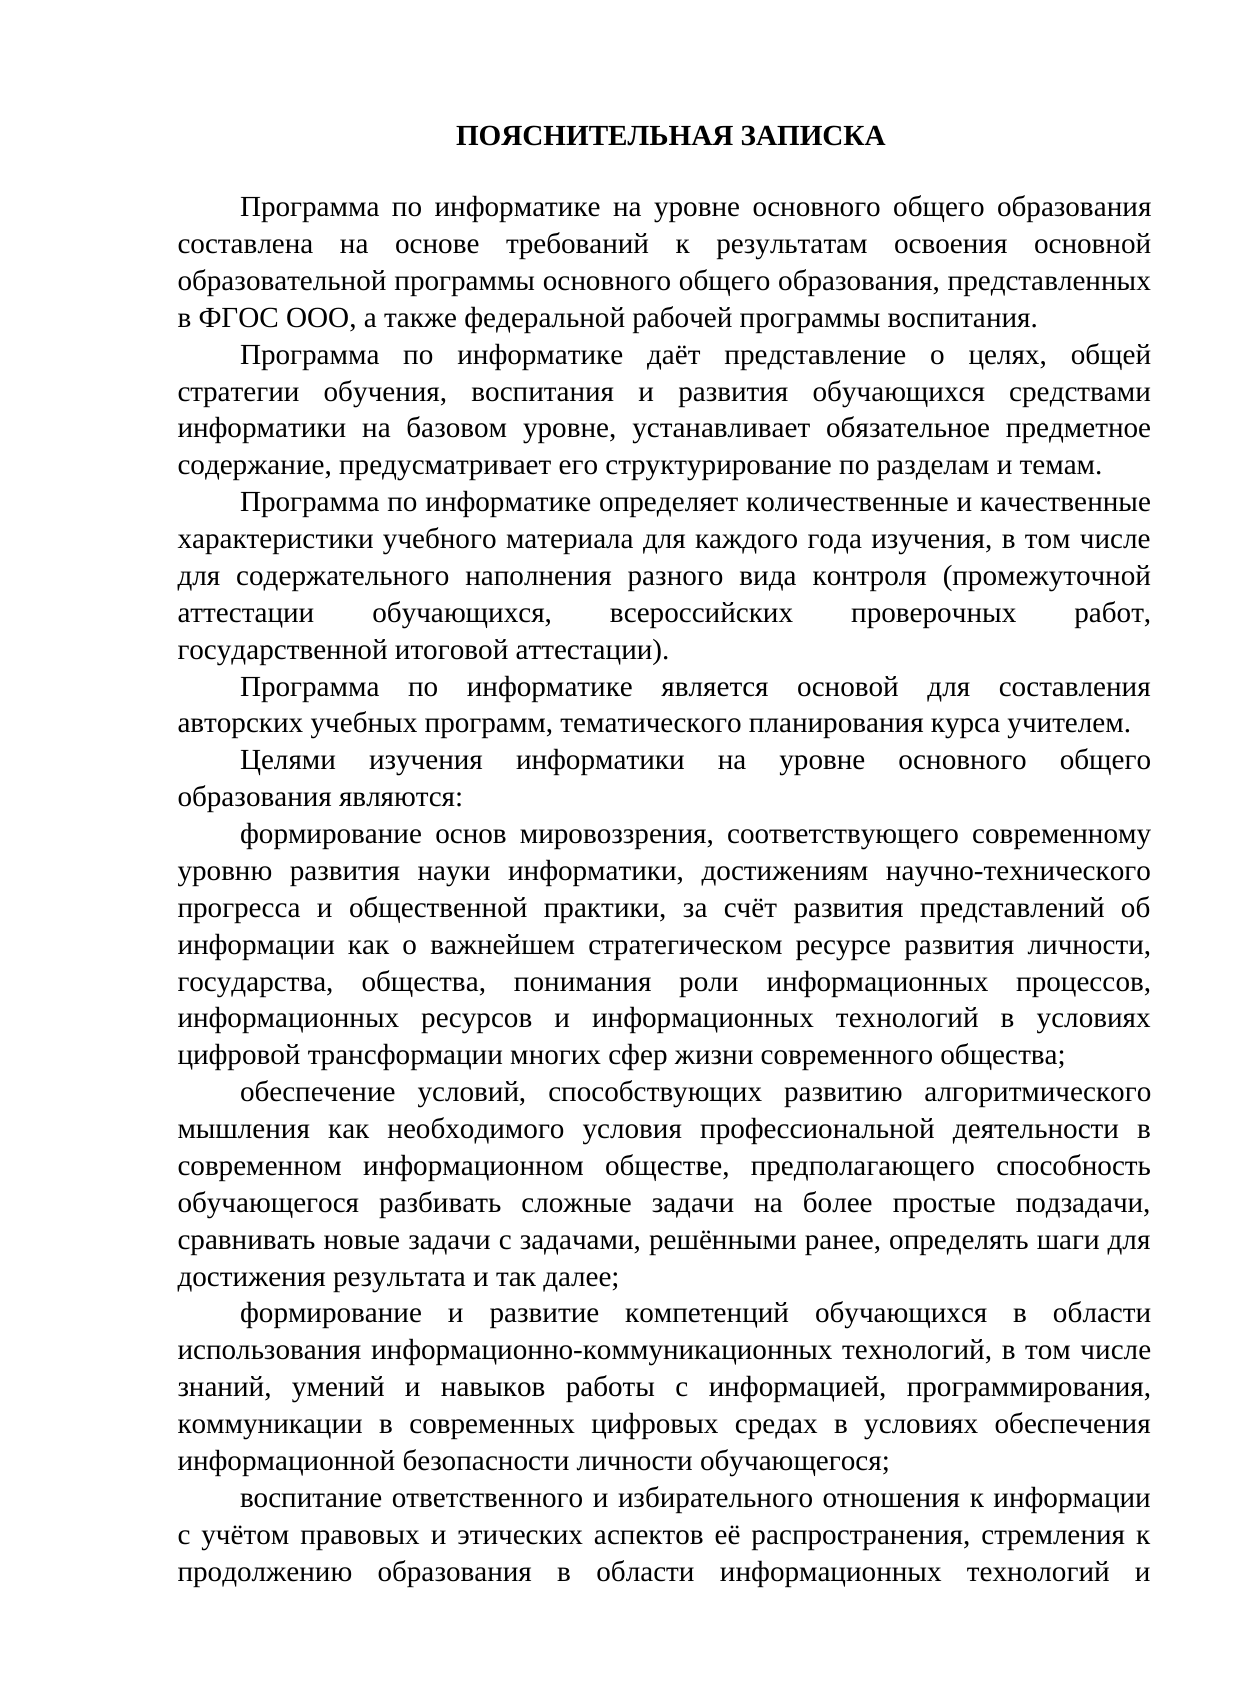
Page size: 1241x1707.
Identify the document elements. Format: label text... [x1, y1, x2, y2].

text Программа по информатике является основой для составления авторских учебных программ, тематического планирования курса учителем. [177, 669, 1152, 739]
text Программа по информатике определяет количественные и качественные характеристики учебного материала для каждого года изучения, в том числе для содержательного наполнения разного вида контроля (промежуточной аттестации обучающихся, всероссийских проверочных работ, государственной итоговой аттестации). [177, 484, 1152, 665]
text ПОЯСНИТЕЛЬНАЯ ЗАПИСКА [190, 118, 1152, 152]
text Программа по информатике на уровне основного общего образования составлена на основе требований к результатам освоения основной образовательной программы основного общего образования, представленных в ФГОС ООО, а также федеральной рабочей программы воспитания. [177, 189, 1152, 333]
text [177, 1480, 1152, 1587]
text Программа по информатике даёт представление о целях, общей стратегии обучения, воспитания и развития обучающихся средствами информатики на базовом уровне, устанавливает обязательное предметное содержание, предусматривает его структурирование по разделам и темам. [177, 337, 1152, 481]
text Целями изучения информатики на уровне основного общего образования являются: [177, 742, 1152, 813]
text формирование и развитие компетенций обучающихся в области использования информационно-коммуникационных технологий, в том числе знаний, умений и навыков работы с информацией, программирования, коммуникации в современных цифровых средах в условиях обеспечения информационной безопасности личности обучающегося; [177, 1296, 1152, 1477]
text обеспечение условий, способствующих развитию алгоритмического мышления как необходимого условия профессиональной деятельности в современном информационном обществе, предполагающего способность обучающегося разбивать сложные задачи на более простые подзадачи, сравнивать новые задачи с задачами, решёнными ранее, определять шаги для достижения результата и так далее; [177, 1074, 1152, 1292]
text формирование основ мировоззрения, соответствующего современному уровню развития науки информатики, достижениям научно-технического прогресса и общественной практики, за счёт развития представлений об информации как о важнейшем стратегическом ресурсе развития личности, государства, общества, понимания роли информационных процессов, информационных ресурсов и информационных технологий в условиях цифровой трансформации многих сфер жизни современного общества; [177, 816, 1152, 1071]
